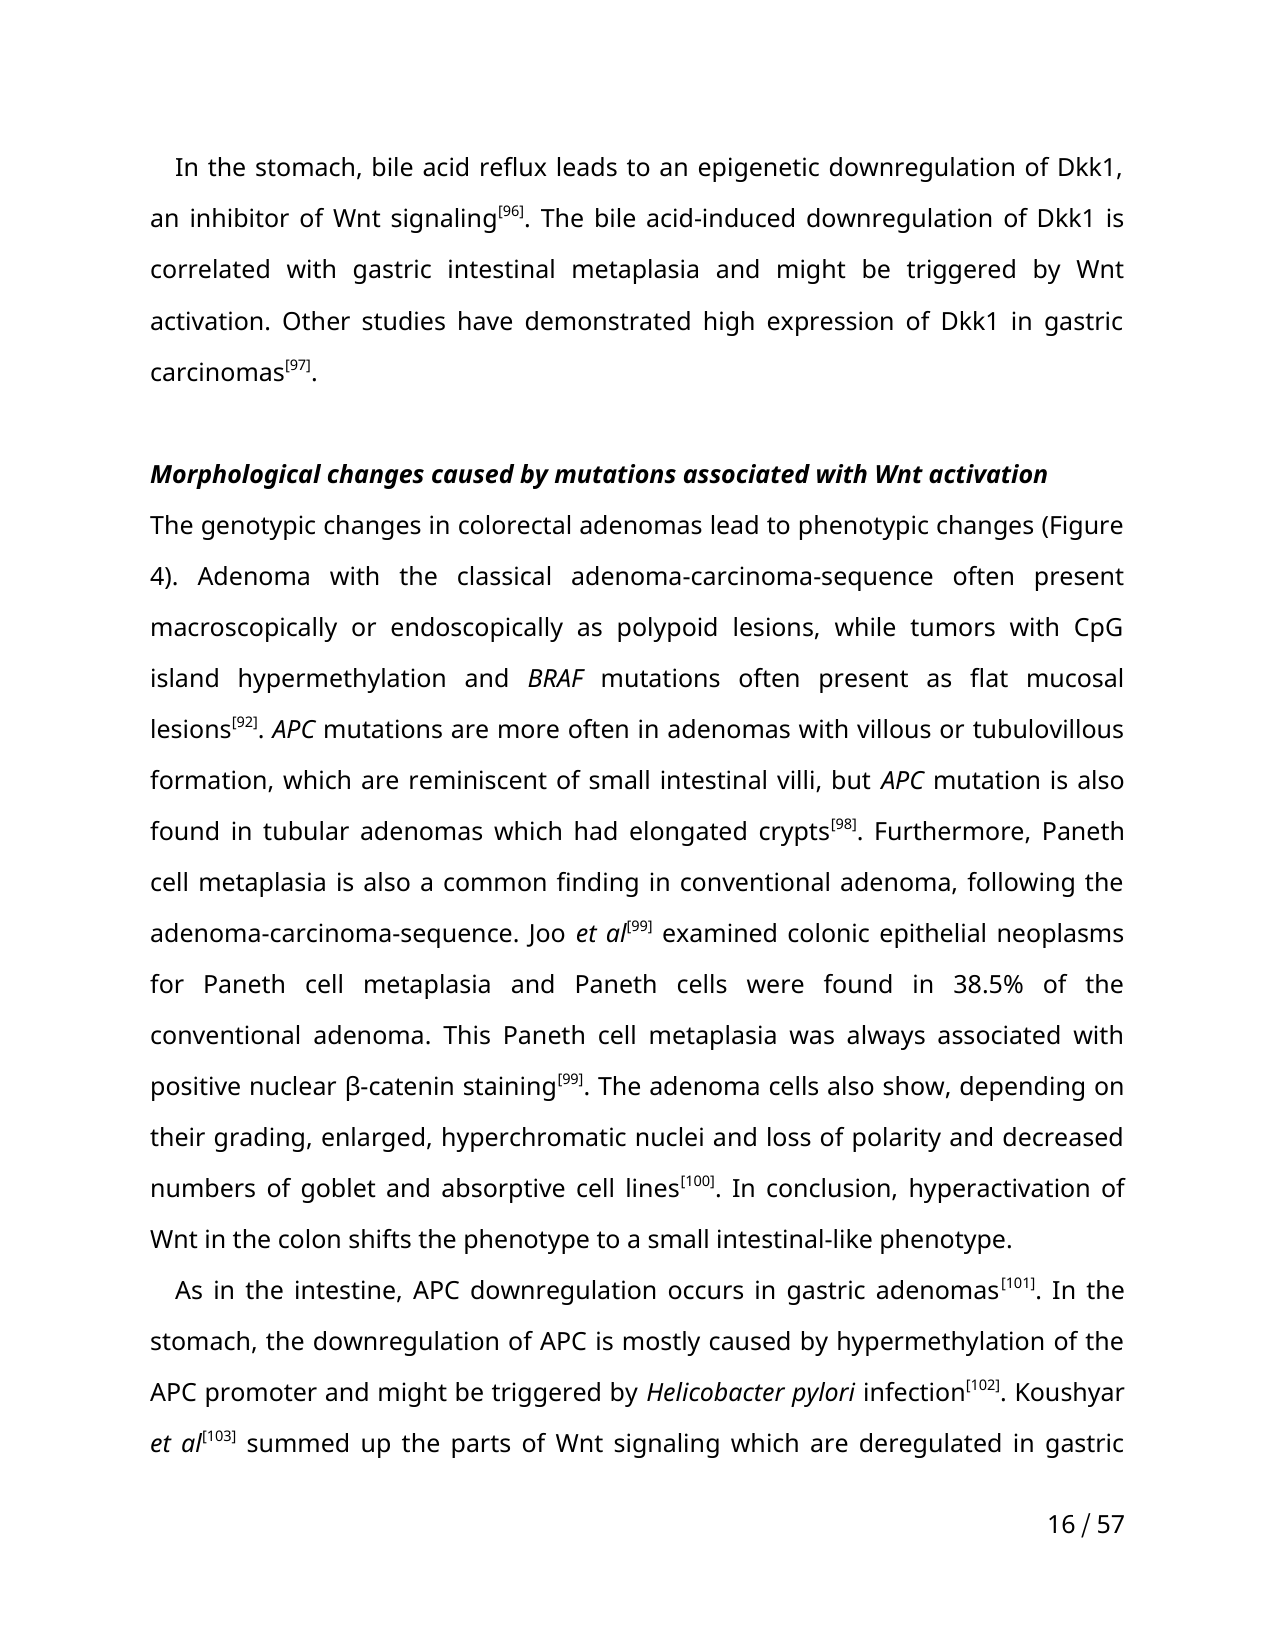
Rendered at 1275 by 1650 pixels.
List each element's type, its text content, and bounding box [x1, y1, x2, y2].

text The genotypic changes in colorectal adenomas lead to phenotypic changes (Figure 4). Adenoma with the classical adenoma-carcinoma-sequence often present macroscopically or endoscopically as polypoid lesions, while tumors with CpG island hypermethylation and BRAF mutations often present as flat mucosal lesions[92]. APC mutations are more often in adenomas with villous or tubulovillous formation, which are reminiscent of small intestinal villi, but APC mutation is also found in tubular adenomas which had elongated crypts[98]. Furthermore, Paneth cell metaplasia is also a common finding in conventional adenoma, following the adenoma-carcinoma-sequence. Joo et al[99] examined colonic epithelial neoplasms for Paneth cell metaplasia and Paneth cells were found in 38.5% of the conventional adenoma. This Paneth cell metaplasia was always associated with positive nuclear β-catenin staining[99]. The adenoma cells also show, depending on their grading, enlarged, hyperchromatic nuclei and loss of polarity and decreased numbers of goblet and absorptive cell lines[100]. In conclusion, hyperactivation of Wnt in the colon shifts the phenotype to a small intestinal-like phenotype. [150, 507, 1125, 1256]
text Morphological changes caused by mutations associated with Wnt activation [150, 456, 1125, 490]
text In the stomach, bile acid reflux leads to an epigenetic downregulation of Dkk1, an inhibitor of Wnt signaling[96]. The bile acid-induced downregulation of Dkk1 is correlated with gastric intestinal metaplasia and might be triggered by Wnt activation. Other studies have demonstrated high expression of Dkk1 in gastric carcinomas[97]. [150, 150, 1125, 388]
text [150, 1273, 1125, 1460]
